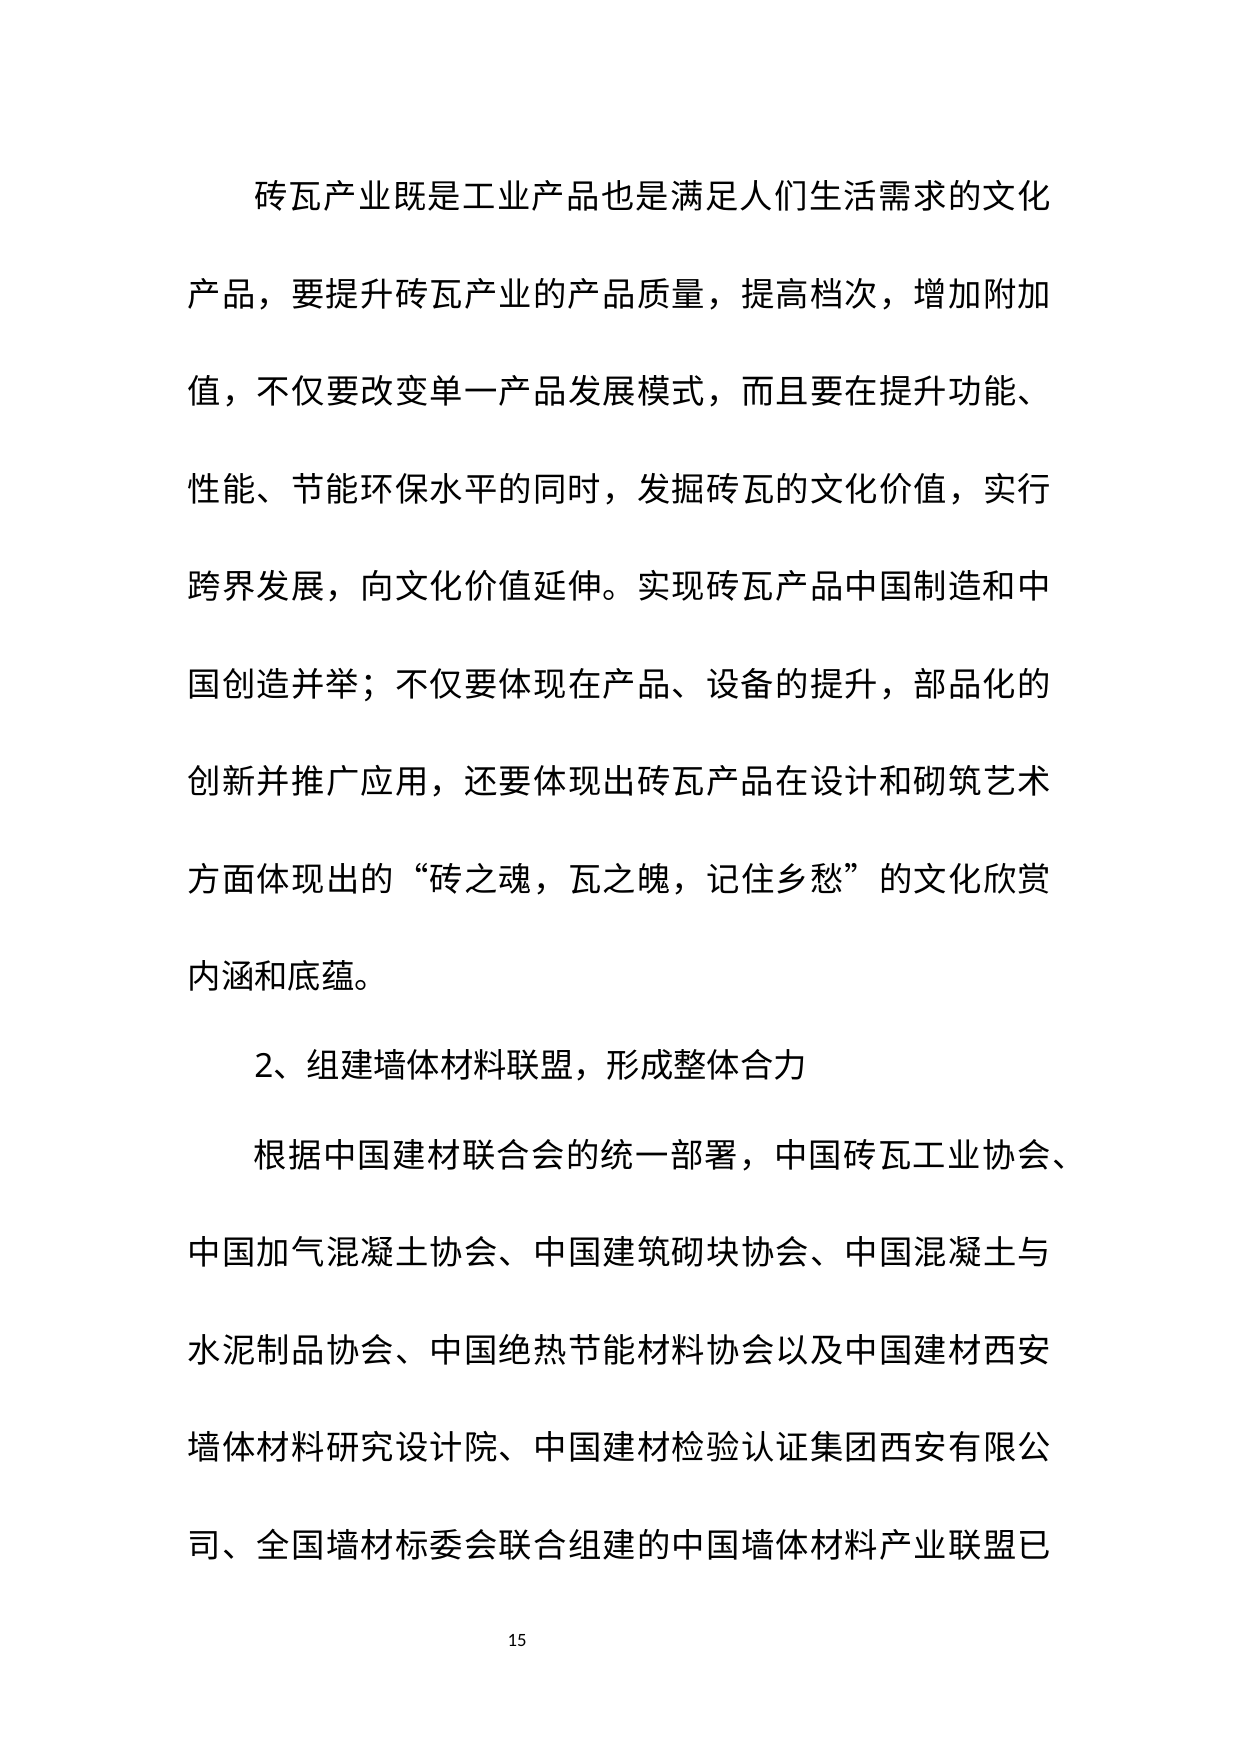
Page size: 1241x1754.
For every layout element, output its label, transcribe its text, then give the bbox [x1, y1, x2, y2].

text 2、组建墙体材料联盟，形成整体合力 [187, 1031, 1053, 1096]
text 砖瓦产业既是工业产品也是满足人们生活需求的文化产品，要提升砖瓦产业的产品质量，提高档次，增加附加值，不仅要改变单一产品发展模式，而且要在提升功能、性能、节能环保水平的同时，发掘砖瓦的文化价值，实行跨界发展，向文化价值延伸。实现砖瓦产品中国制造和中国创造并举；不仅要体现在产品、设备的提升，部品化的创新并推广应用，还要体现出砖瓦产品在设计和砌筑艺术方面体现出的“砖之魂，瓦之魄，记住乡愁”的文化欣赏内涵和底蕴。 [187, 162, 1053, 1007]
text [187, 1120, 1053, 1575]
